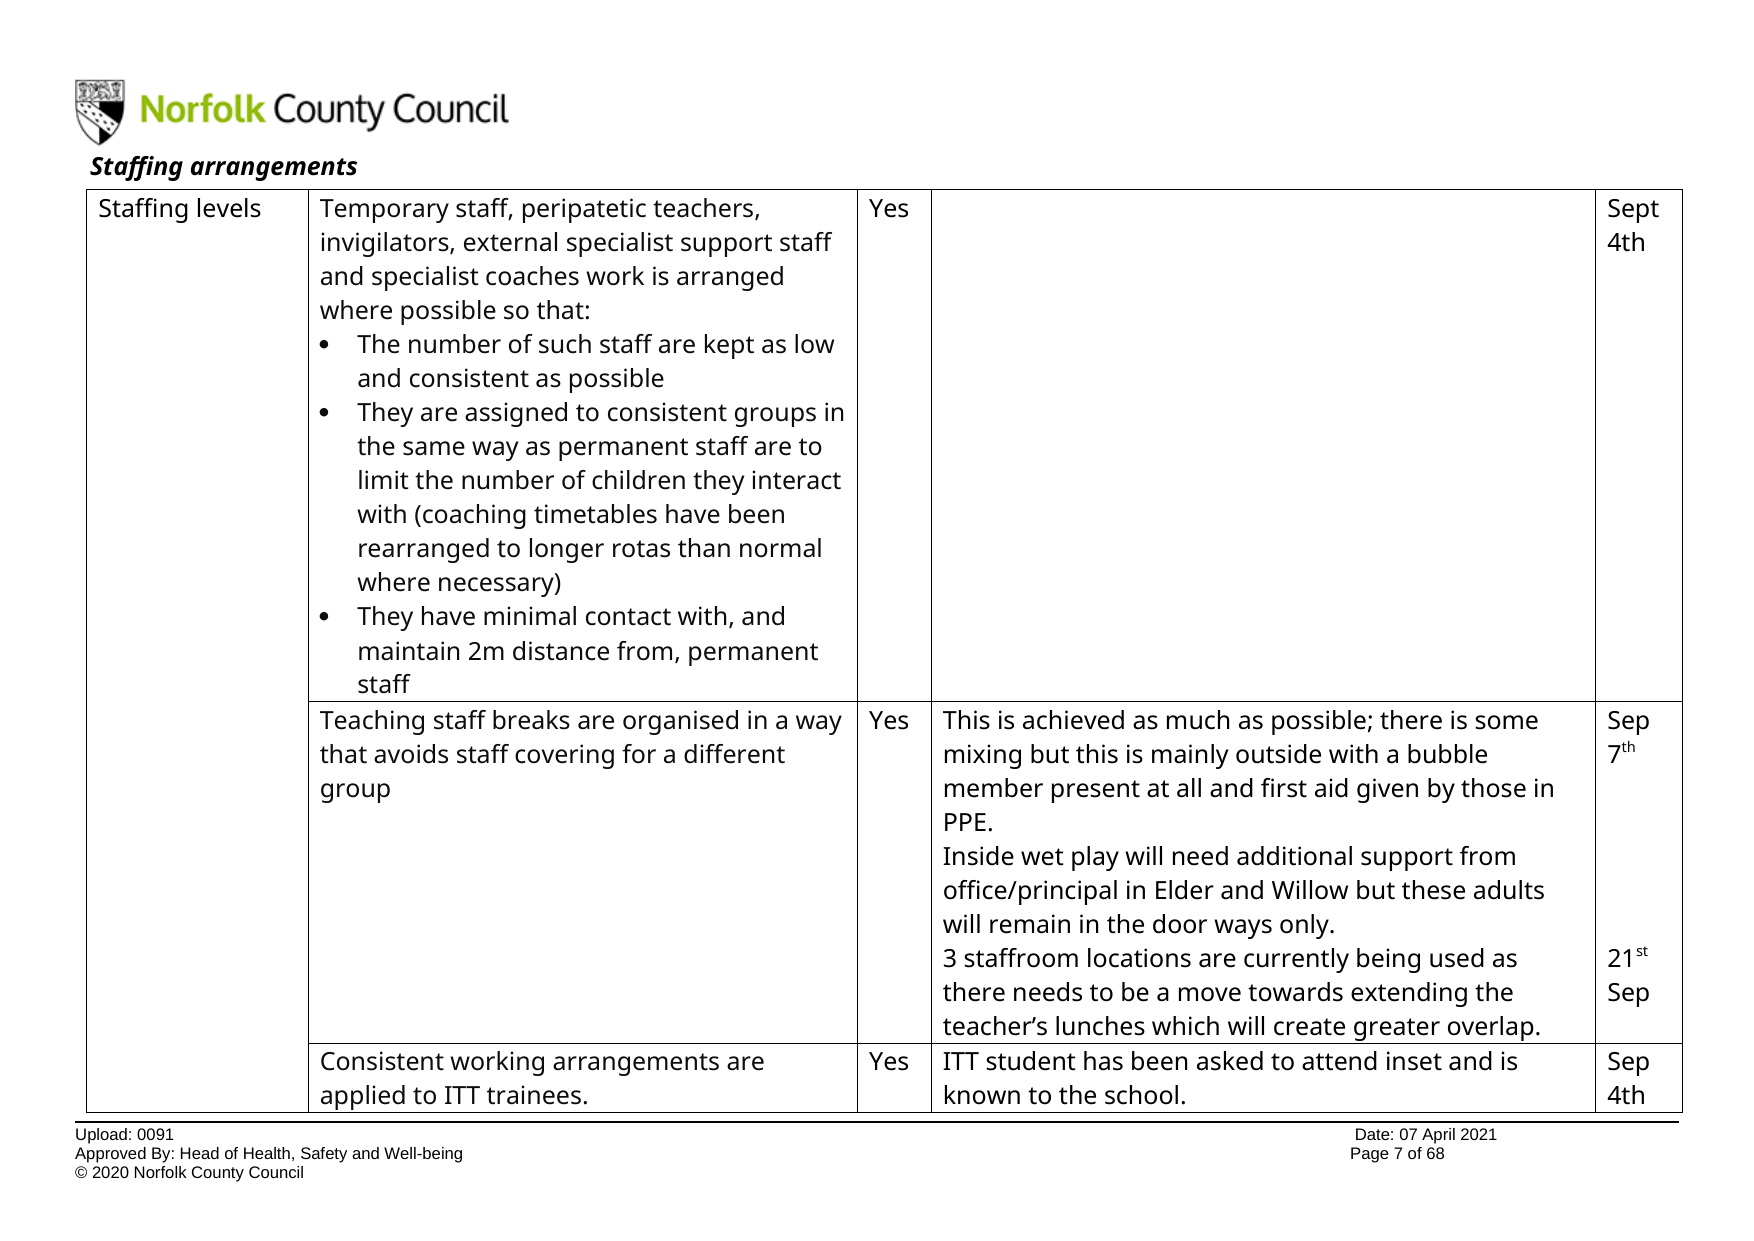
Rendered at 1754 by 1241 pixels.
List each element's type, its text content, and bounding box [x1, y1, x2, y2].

table_cell Teaching staff breaks are organised in a way that avoids staff covering for a different group [309, 702, 857, 1043]
table_cell Yes [858, 1044, 931, 1112]
table_cell Yes [858, 702, 931, 1043]
table_header Sept 4th [1596, 190, 1682, 701]
picture [75, 73, 536, 149]
table_cell Sep 7th 21st Sep [1596, 702, 1682, 1043]
table_header Staffing levels [87, 190, 308, 1112]
table_header [932, 190, 1595, 701]
subtitle Staffing arrangements [90, 149, 1679, 183]
table_header Yes [858, 190, 931, 701]
table_header Temporary staff, peripatetic teachers, invigilators, external specialist support staff and specialist coaches work is arranged where possible so that: The number of such staff are kept as low and consistent as possible They are assigned to consistent groups in the same way as permanent staff are to limit the number of children they interact with (coaching timetables have been rearranged to longer rotas than normal where necessary) They have minimal contact with, and maintain 2m distance from, permanent staff [309, 190, 857, 701]
table_cell Consistent working arrangements are applied to ITT trainees. [309, 1044, 857, 1112]
table_cell ITT student has been asked to attend inset and is known to the school. [932, 1044, 1595, 1112]
table_cell This is achieved as much as possible; there is some mixing but this is mainly outside with a bubble member present at all and first aid given by those in PPE. Inside wet play will need additional support from office/principal in Elder and Willow but these adults will remain in the door ways only. 3 staffroom locations are currently being used as there needs to be a move towards extending the teacher’s lunches which will create greater overlap. [932, 702, 1595, 1043]
table_cell Sep 4th [1596, 1044, 1682, 1112]
